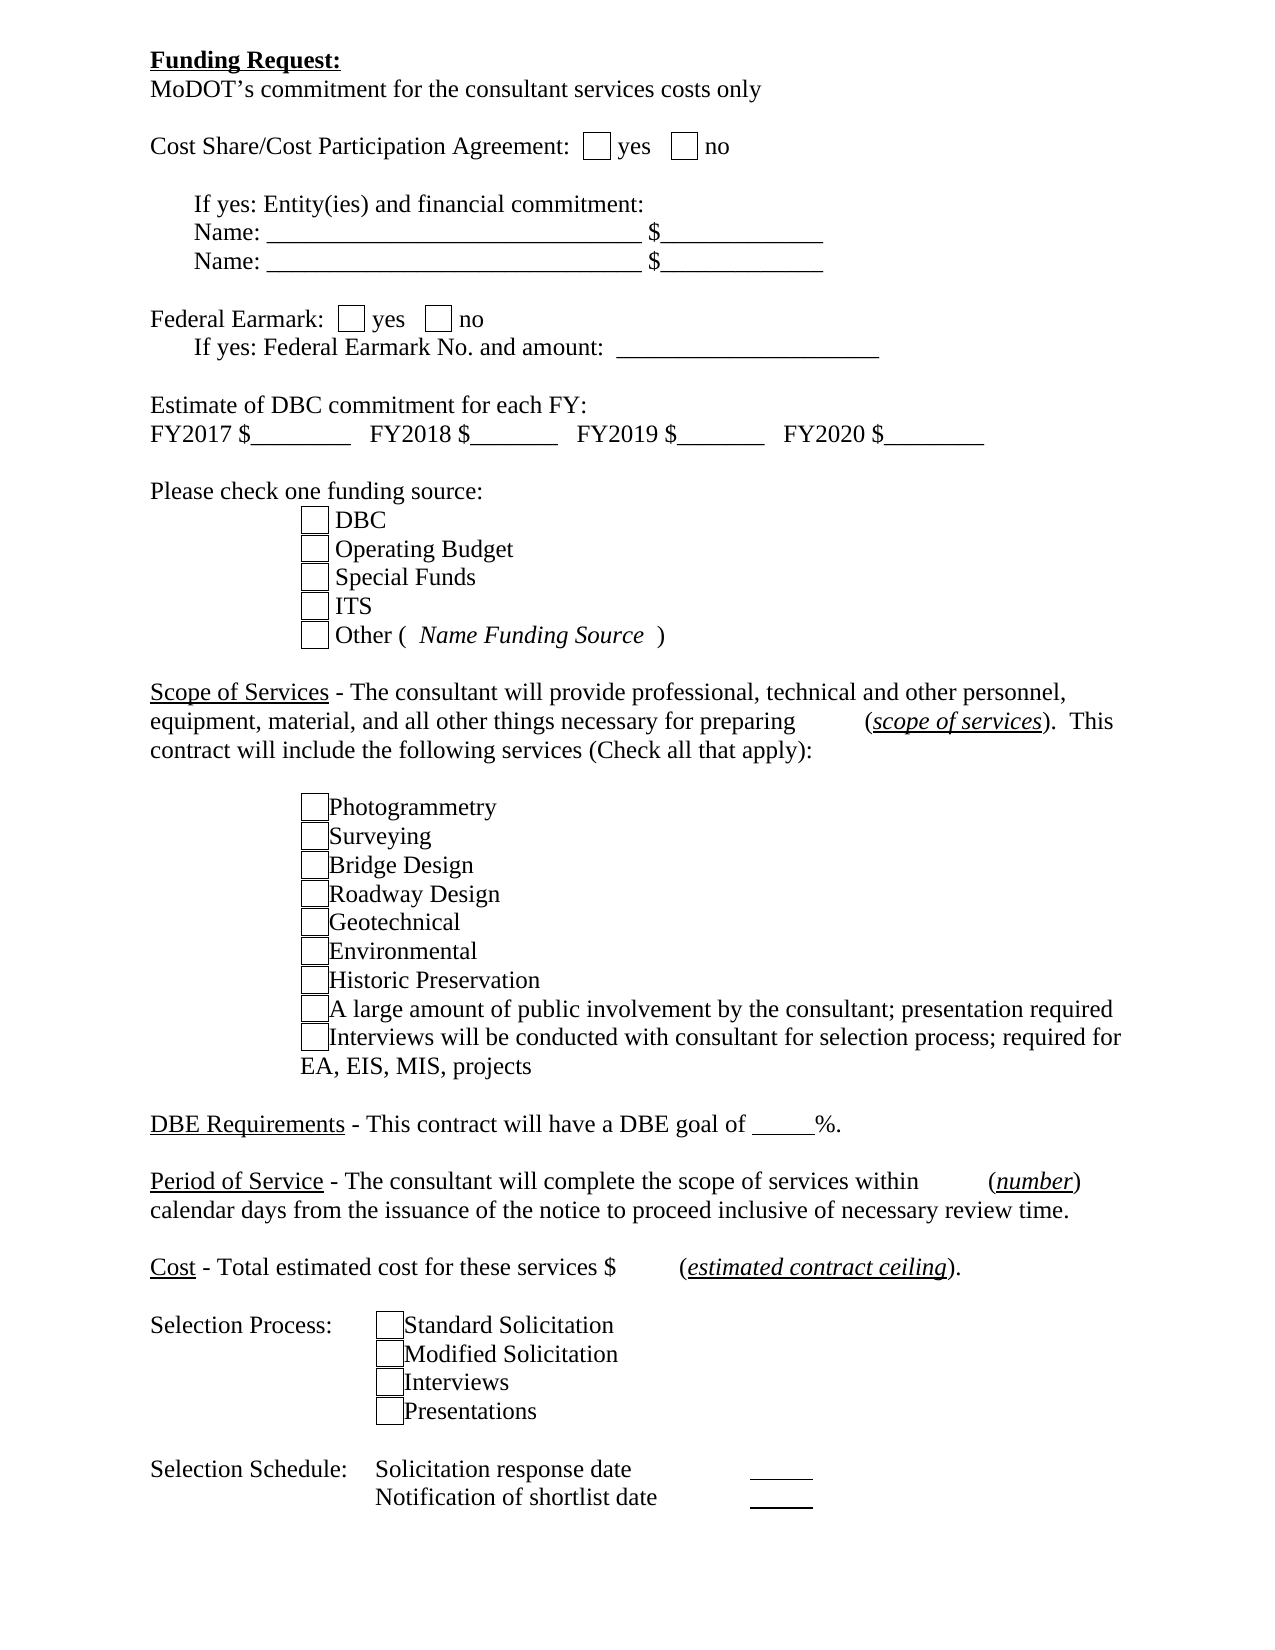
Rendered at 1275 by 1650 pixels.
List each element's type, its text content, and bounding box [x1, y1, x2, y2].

text Environmental [150, 936, 1125, 965]
text Cost - Total estimated cost for these services $ (estimated contract ceiling). [150, 1252, 1125, 1281]
text Please check one funding source: [150, 476, 1125, 505]
text Name: ______________________________ $_____________ [150, 246, 1125, 275]
text Other ( Name Funding Source ) [150, 620, 1125, 649]
text Operating Budget [150, 534, 1125, 562]
text If yes: Federal Earmark No. and amount: _____________________ [150, 332, 1125, 361]
text Scope of Services - The consultant will provide professional, technical and other personnel, equipment, material, and all other things necessary for preparing (scope of services). This contract will include the following services (Check all that apply): [150, 677, 1125, 764]
text Surveying [150, 821, 1125, 850]
text Interviews [150, 1367, 1125, 1396]
text Interviews will be conducted with consultant for selection process; required for EA, EIS, MIS, projects [300, 1022, 1125, 1080]
text Notification of shortlist date [150, 1482, 1125, 1511]
text Historic Preservation [150, 965, 1125, 994]
text Photogrammetry [150, 792, 1125, 821]
text DBE Requirements - This contract will have a DBE goal of %. [150, 1109, 1125, 1137]
text Estimate of DBC commitment for each FY: [150, 390, 1125, 419]
text Bridge Design [150, 850, 1125, 879]
text Cost Share/Cost Participation Agreement: yes no [150, 131, 1125, 160]
text If yes: Entity(ies) and financial commitment: [150, 189, 1125, 217]
text Selection Process: Standard Solicitation [150, 1310, 1125, 1339]
text ITS [150, 591, 1125, 620]
text Period of Service - The consultant will complete the scope of services within (number) calendar days from the issuance of the notice to proceed inclusive of necessary review time. [150, 1166, 1125, 1224]
text Name: ______________________________ $_____________ [150, 217, 1125, 246]
text A large amount of public involvement by the consultant; presentation required [150, 994, 1125, 1022]
text DBC [150, 505, 1125, 534]
text Funding Request: [150, 45, 1125, 74]
text Modified Solicitation [150, 1339, 1125, 1367]
text MoDOT’s commitment for the consultant services costs only [150, 74, 1125, 102]
text Geotechnical [150, 907, 1125, 936]
text Selection Schedule: Solicitation response date [150, 1454, 1125, 1482]
text Presentations [150, 1396, 1125, 1425]
text Special Funds [150, 562, 1125, 591]
text Roadway Design [150, 879, 1125, 907]
text Federal Earmark: yes no [150, 304, 1125, 332]
text FY2017 $________ FY2018 $_______ FY2019 $_______ FY2020 $________ [150, 419, 1125, 447]
